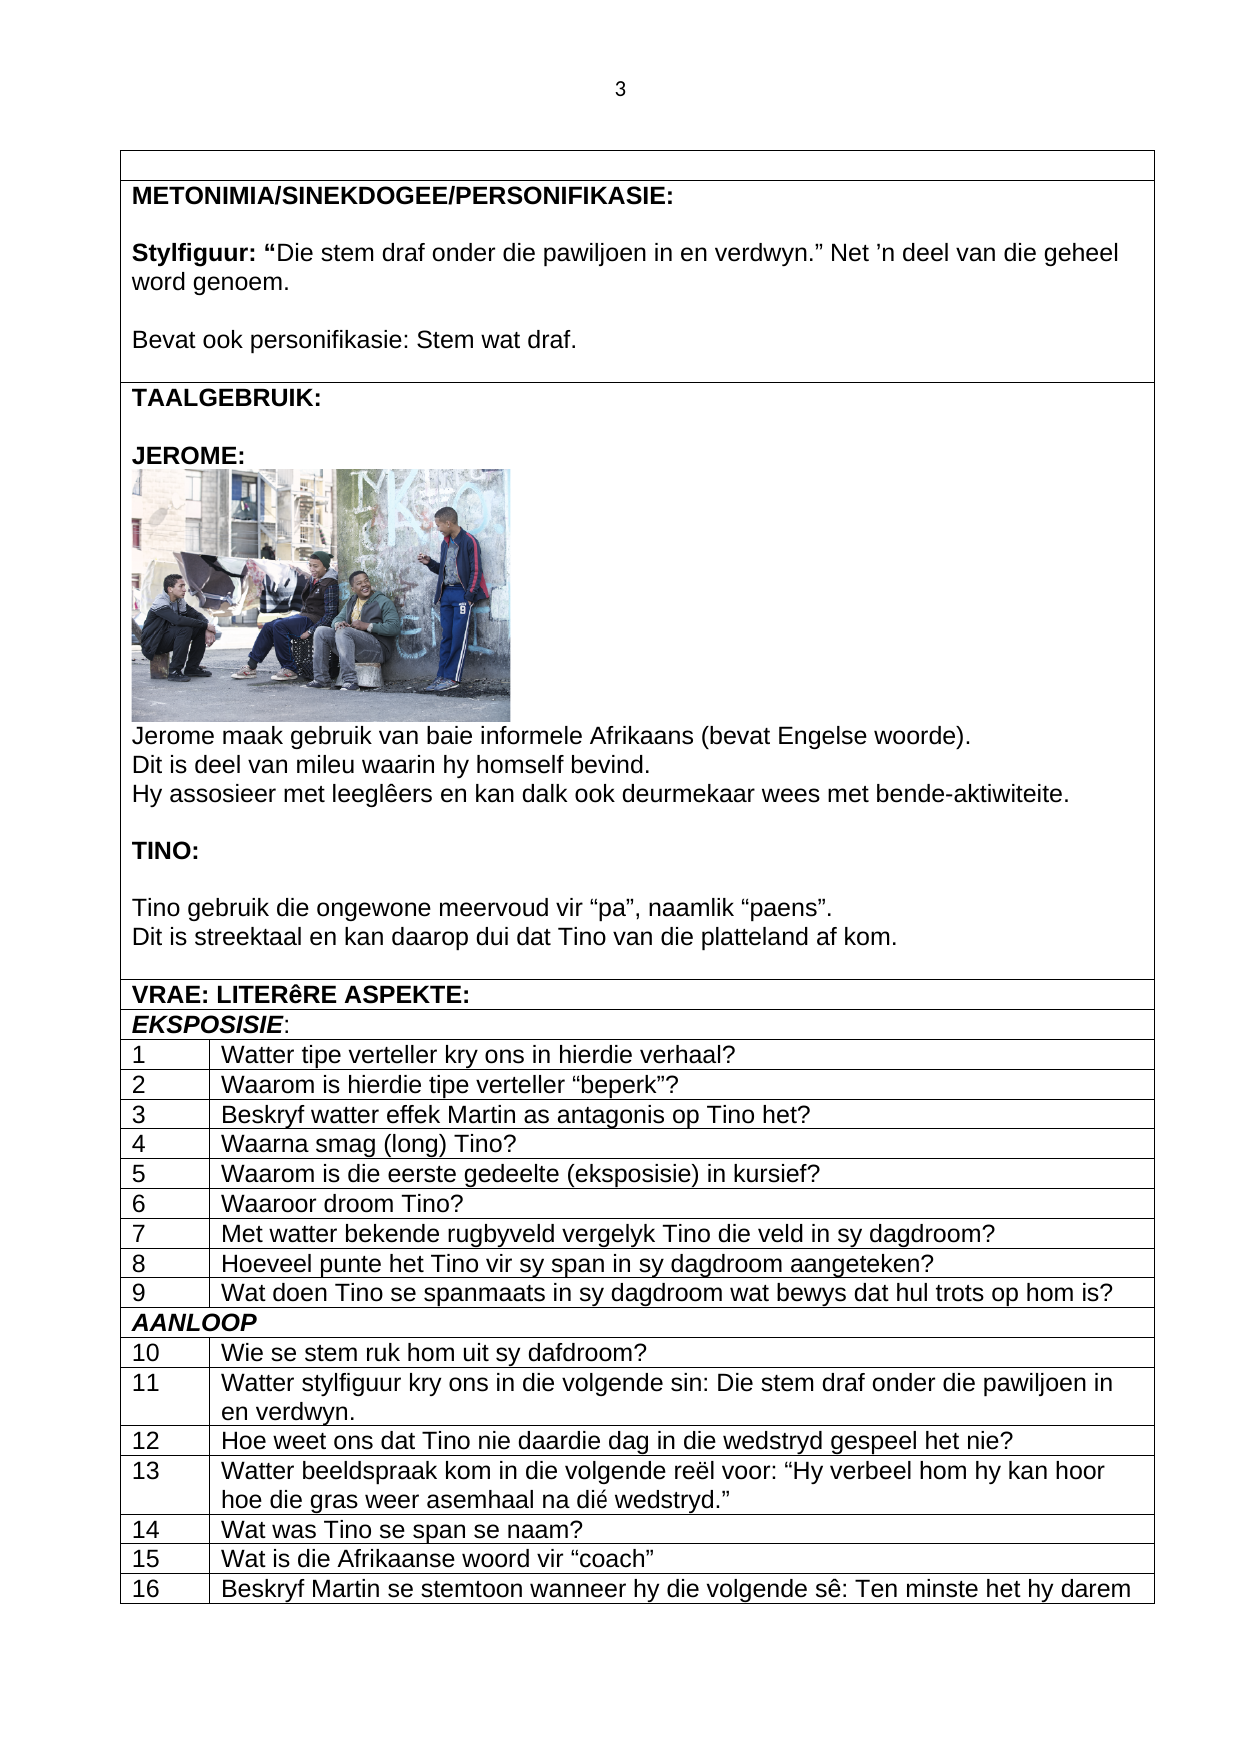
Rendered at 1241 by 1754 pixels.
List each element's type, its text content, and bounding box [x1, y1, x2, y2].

table_cell TAALGEBRUIK: JEROME: Jerome maak gebruik van baie informele Afrikaans (bevat Engelse woorde). Dit is deel van mileu waarin hy homself bevind. Hy assosieer met leeglêers en kan dalk ook deurmekaar wees met bende-aktiwiteite. TINO: Tino gebruik die ongewone meervoud vir “pa”, naamlik “paens”. Dit is streektaal en kan daarop dui dat Tino van die platteland af kom. [121, 383, 1154, 979]
table_cell 1 [121, 1040, 209, 1069]
table_cell Beskryf watter effek Martin as antagonis op Tino het? [210, 1100, 1154, 1128]
table_cell 8 [121, 1249, 209, 1277]
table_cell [210, 1574, 1154, 1603]
table_cell Waarna smag (long) Tino? [210, 1129, 1154, 1158]
table_cell 2 [121, 1070, 209, 1098]
table_cell Waarom is hierdie tipe verteller “beperk”? [210, 1070, 1154, 1098]
table_cell 11 [121, 1368, 209, 1425]
table_cell 5 [121, 1159, 209, 1188]
table_cell 14 [121, 1515, 209, 1543]
table_cell 13 [121, 1456, 209, 1513]
table_cell 15 [121, 1544, 209, 1573]
table_cell Wie se stem ruk hom uit sy dafdroom? [210, 1338, 1154, 1367]
table_cell 9 [121, 1278, 209, 1307]
table_cell Wat was Tino se span se naam? [210, 1515, 1154, 1543]
table_cell Waarom is die eerste gedeelte (eksposisie) in kursief? [210, 1159, 1154, 1188]
picture [131, 469, 511, 722]
table_cell EKSPOSISIE: [121, 1010, 1154, 1039]
table_cell Watter stylfiguur kry ons in die volgende sin: Die stem draf onder die pawiljoen in en verdwyn. [210, 1368, 1154, 1425]
table_cell 7 [121, 1219, 209, 1247]
table_cell 3 [121, 1100, 209, 1128]
table_cell Wat doen Tino se spanmaats in sy dagdroom wat bewys dat hul trots op hom is? [210, 1278, 1154, 1307]
table_cell Watter tipe verteller kry ons in hierdie verhaal? [210, 1040, 1154, 1069]
table_cell AANLOOP [121, 1308, 1154, 1337]
table_cell Hoeveel punte het Tino vir sy span in sy dagdroom aangeteken? [210, 1249, 1154, 1277]
table_cell METONIMIA/SINEKDOGEE/PERSONIFIKASIE: Stylfiguur: “Die stem draf onder die pawiljoen in en verdwyn.” Net ’n deel van die geheel word genoem. Bevat ook personifikasie: Stem wat draf. [121, 181, 1154, 382]
table_cell 16 [121, 1574, 209, 1603]
table_cell 4 [121, 1129, 209, 1158]
table_cell Watter beeldspraak kom in die volgende reël voor: “Hy verbeel hom hy kan hoor hoe die gras weer asemhaal na dié wedstryd.” [210, 1456, 1154, 1513]
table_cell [121, 151, 1154, 180]
table_cell Wat is die Afrikaanse woord vir “coach” [210, 1544, 1154, 1573]
table_cell Hoe weet ons dat Tino nie daardie dag in die wedstryd gespeel het nie? [210, 1426, 1154, 1455]
table_cell 12 [121, 1426, 209, 1455]
table_cell VRAE: LITERêRE ASPEKTE: [121, 980, 1154, 1009]
table_cell Waaroor droom Tino? [210, 1189, 1154, 1218]
table_cell 6 [121, 1189, 209, 1218]
table_cell Met watter bekende rugbyveld vergelyk Tino die veld in sy dagdroom? [210, 1219, 1154, 1247]
table_cell 10 [121, 1338, 209, 1367]
